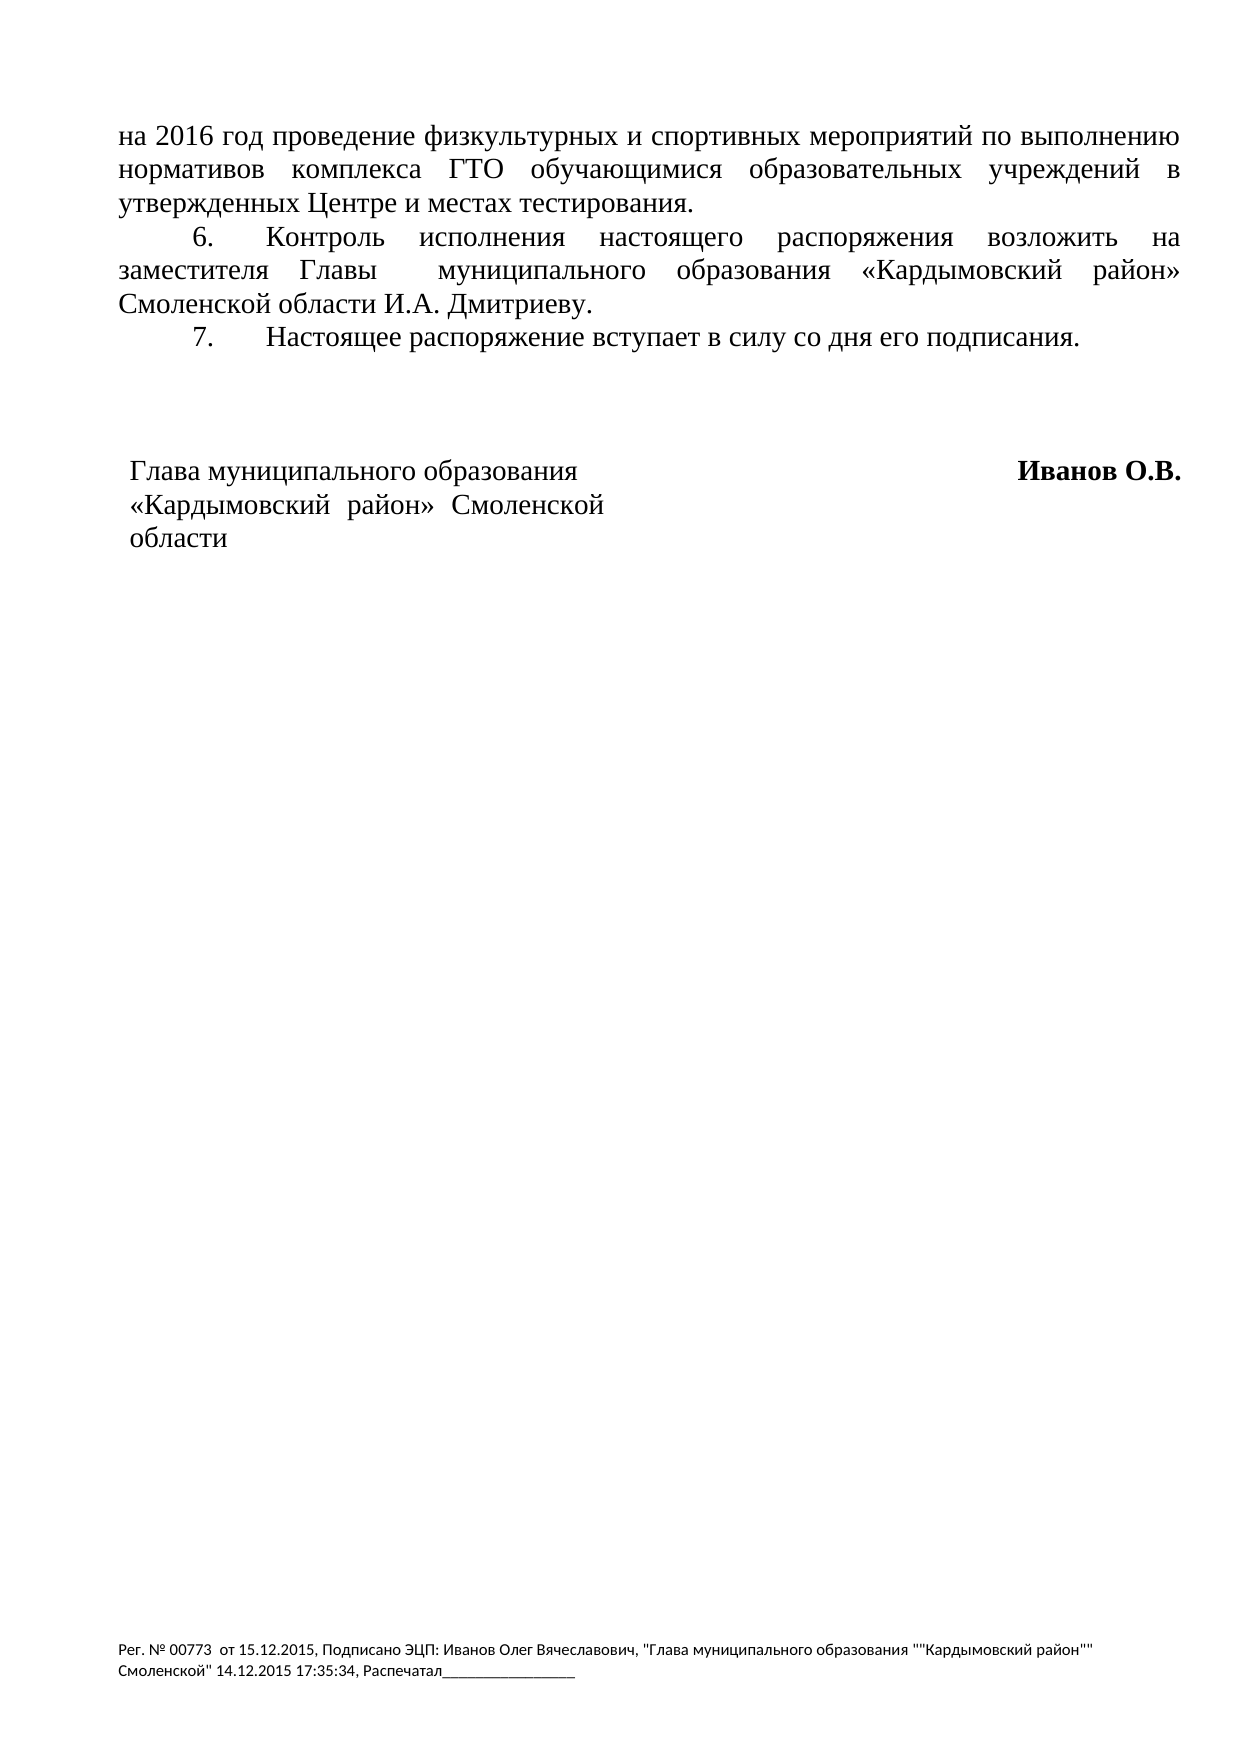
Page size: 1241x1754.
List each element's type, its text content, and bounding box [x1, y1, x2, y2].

table_header Глава муниципального образования «Кардымовский район» Смоленской области [118, 454, 616, 588]
list Контроль исполнения настоящего распоряжения возложить на заместителя Главы муниципального образования «Кардымовский район» Смоленской области И.А. Дмитриеву. [118, 219, 1181, 319]
table_header Иванов О.В. [616, 454, 1192, 588]
list Настоящее распоряжение вступает в силу со дня его подписания. [118, 319, 1181, 353]
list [118, 118, 1181, 219]
